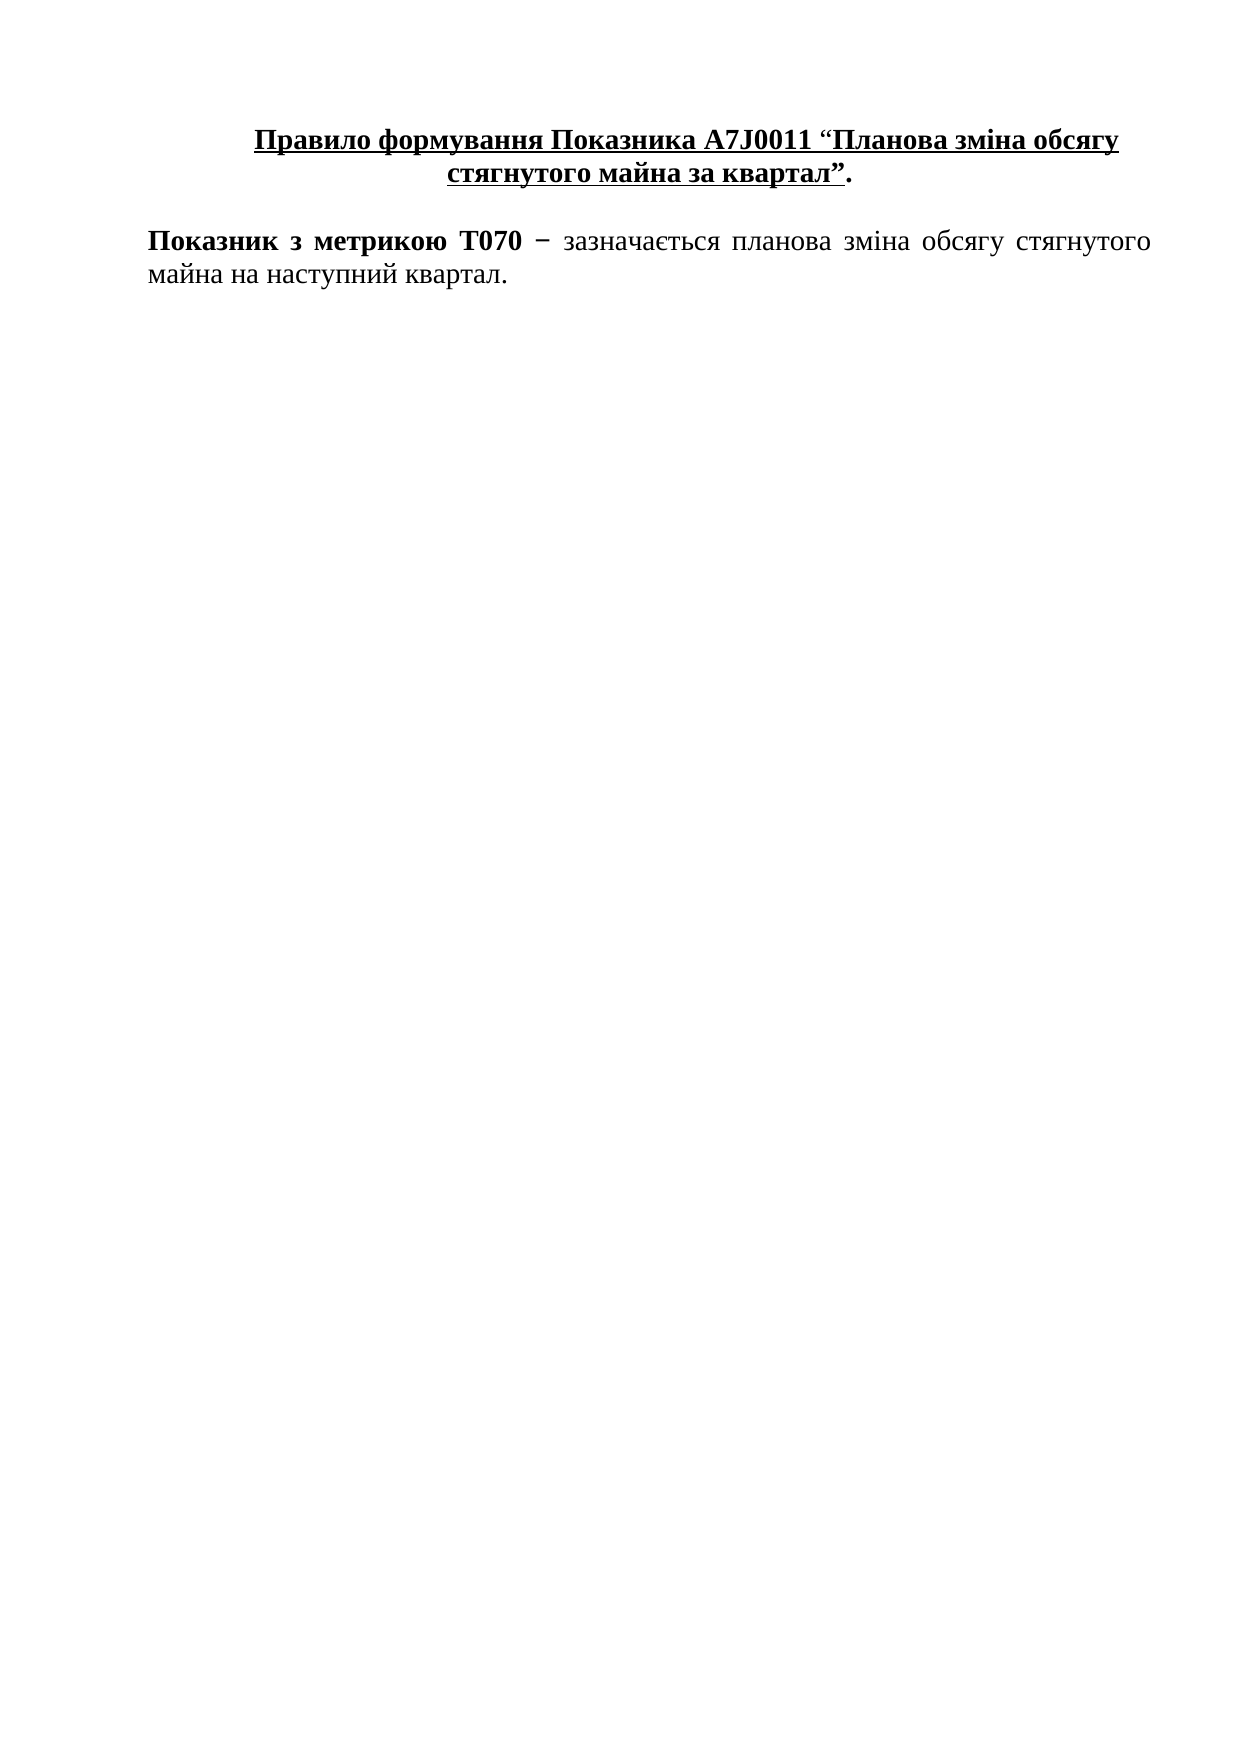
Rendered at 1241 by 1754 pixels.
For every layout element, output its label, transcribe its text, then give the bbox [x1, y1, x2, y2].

text Правило формування Показника A7J0011 “Планова зміна обсягу стягнутого майна за квартал”. [148, 122, 1152, 189]
text Показник з метрикою T070 − зазначається планова зміна обсягу стягнутого майна на наступний квартал. [148, 223, 1152, 290]
